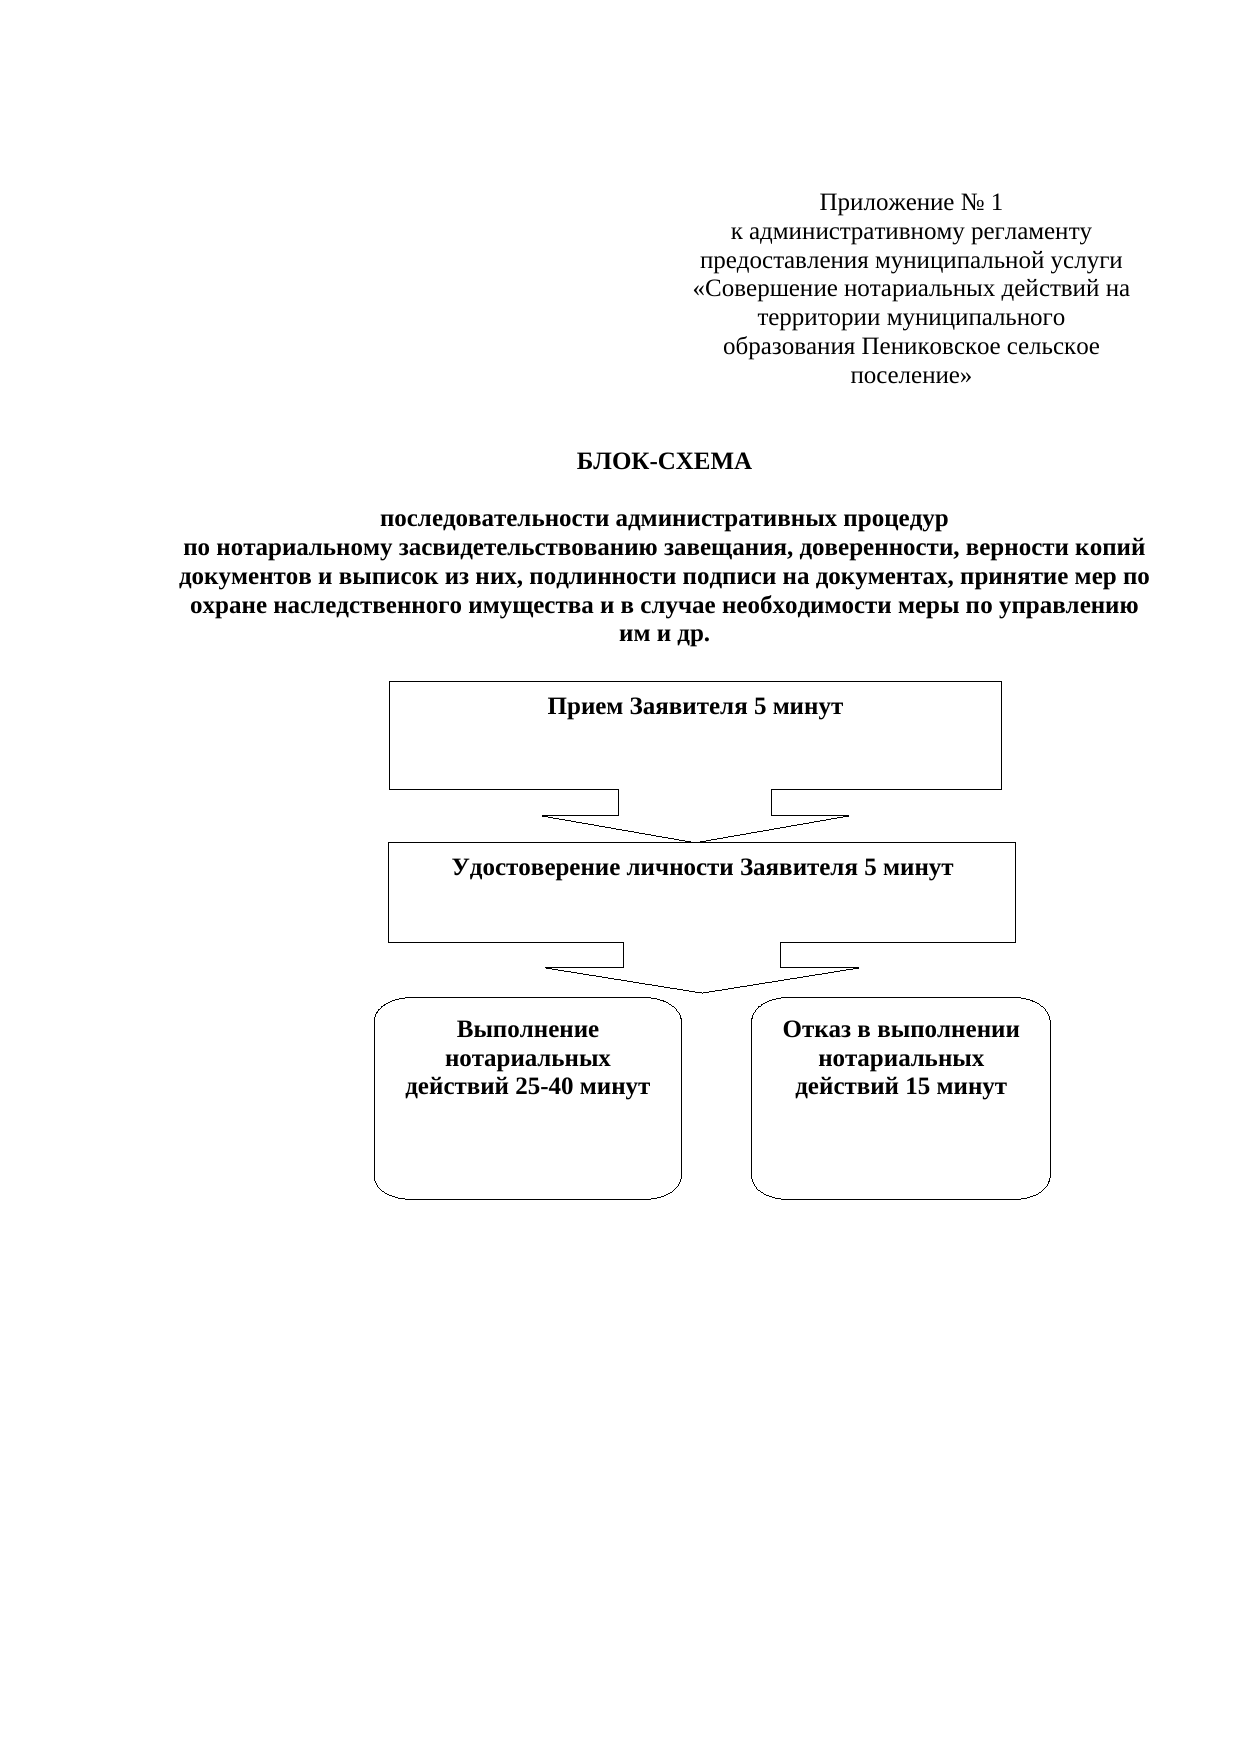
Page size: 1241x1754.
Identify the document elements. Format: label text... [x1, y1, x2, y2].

text БЛОК-СХЕМА [177, 446, 1152, 475]
text по нотариальному засвидетельствованию завещания, доверенности, верности копий документов и выписок из них, подлинности подписи на документах, принятие мер по охране наследственного имущества и в случае необходимости меры по управлению им и др. [177, 532, 1152, 647]
text последовательности административных процедур [177, 503, 1152, 532]
table_header Приложение № 1 к административному регламенту предоставления муниципальной услуги «Совершение нотариальных действий на территории муниципального образования Пениковское сельское поселение» [679, 187, 1144, 388]
